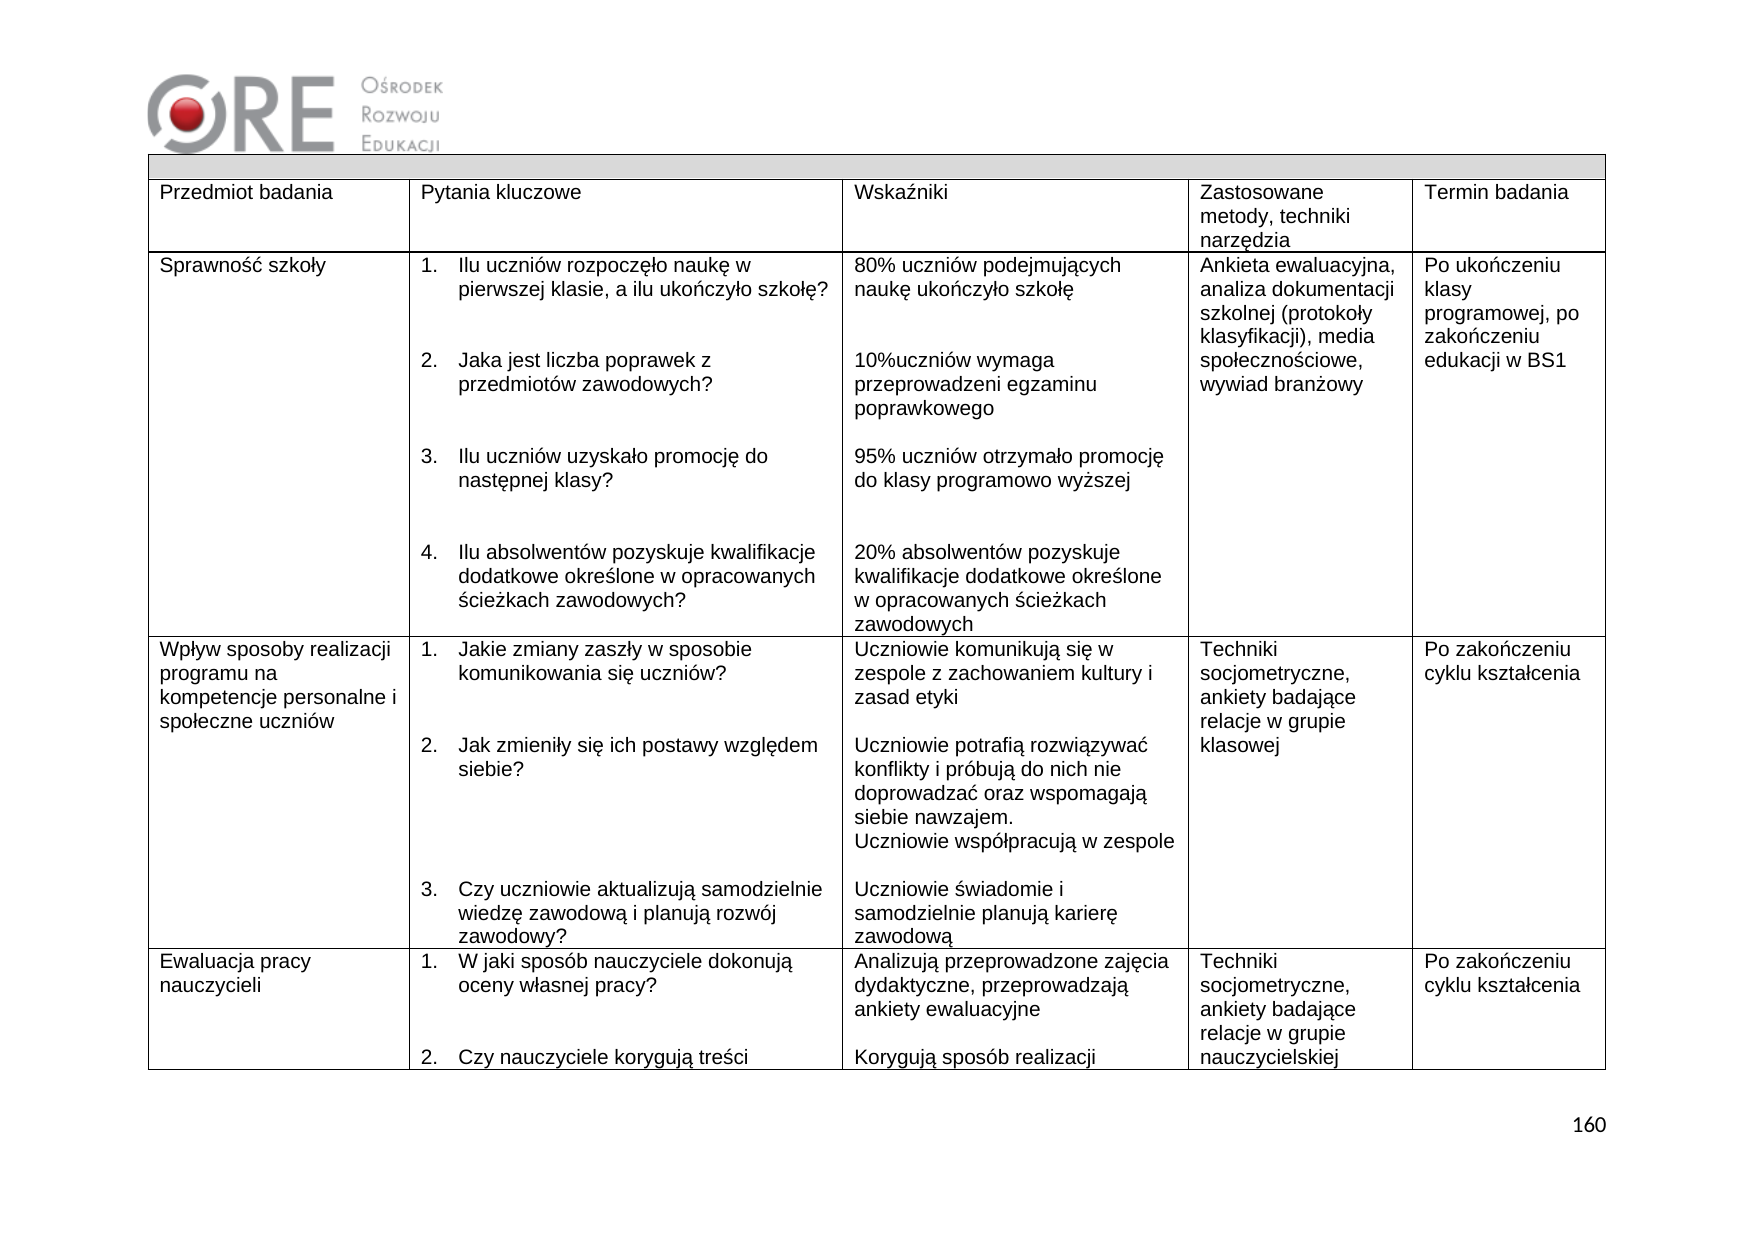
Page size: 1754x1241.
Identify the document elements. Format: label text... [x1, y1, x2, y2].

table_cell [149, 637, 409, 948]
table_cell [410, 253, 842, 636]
table_cell Wskaźniki [843, 180, 1188, 251]
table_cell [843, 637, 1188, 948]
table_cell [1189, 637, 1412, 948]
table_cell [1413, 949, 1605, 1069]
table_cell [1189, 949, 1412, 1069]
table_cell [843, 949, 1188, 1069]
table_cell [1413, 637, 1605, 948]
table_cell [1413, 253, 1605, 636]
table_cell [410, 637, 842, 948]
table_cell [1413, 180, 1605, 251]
table_cell Przedmiot badania [149, 180, 409, 251]
picture [147, 73, 443, 154]
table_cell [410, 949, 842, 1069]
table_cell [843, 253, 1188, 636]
table_cell Pytania kluczowe [410, 180, 842, 251]
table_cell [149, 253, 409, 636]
table_cell Zastosowane metody, techniki narzędzia [1189, 180, 1412, 251]
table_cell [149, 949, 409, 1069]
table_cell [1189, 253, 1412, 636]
table_cell Faza podsumowująca [149, 155, 1605, 178]
